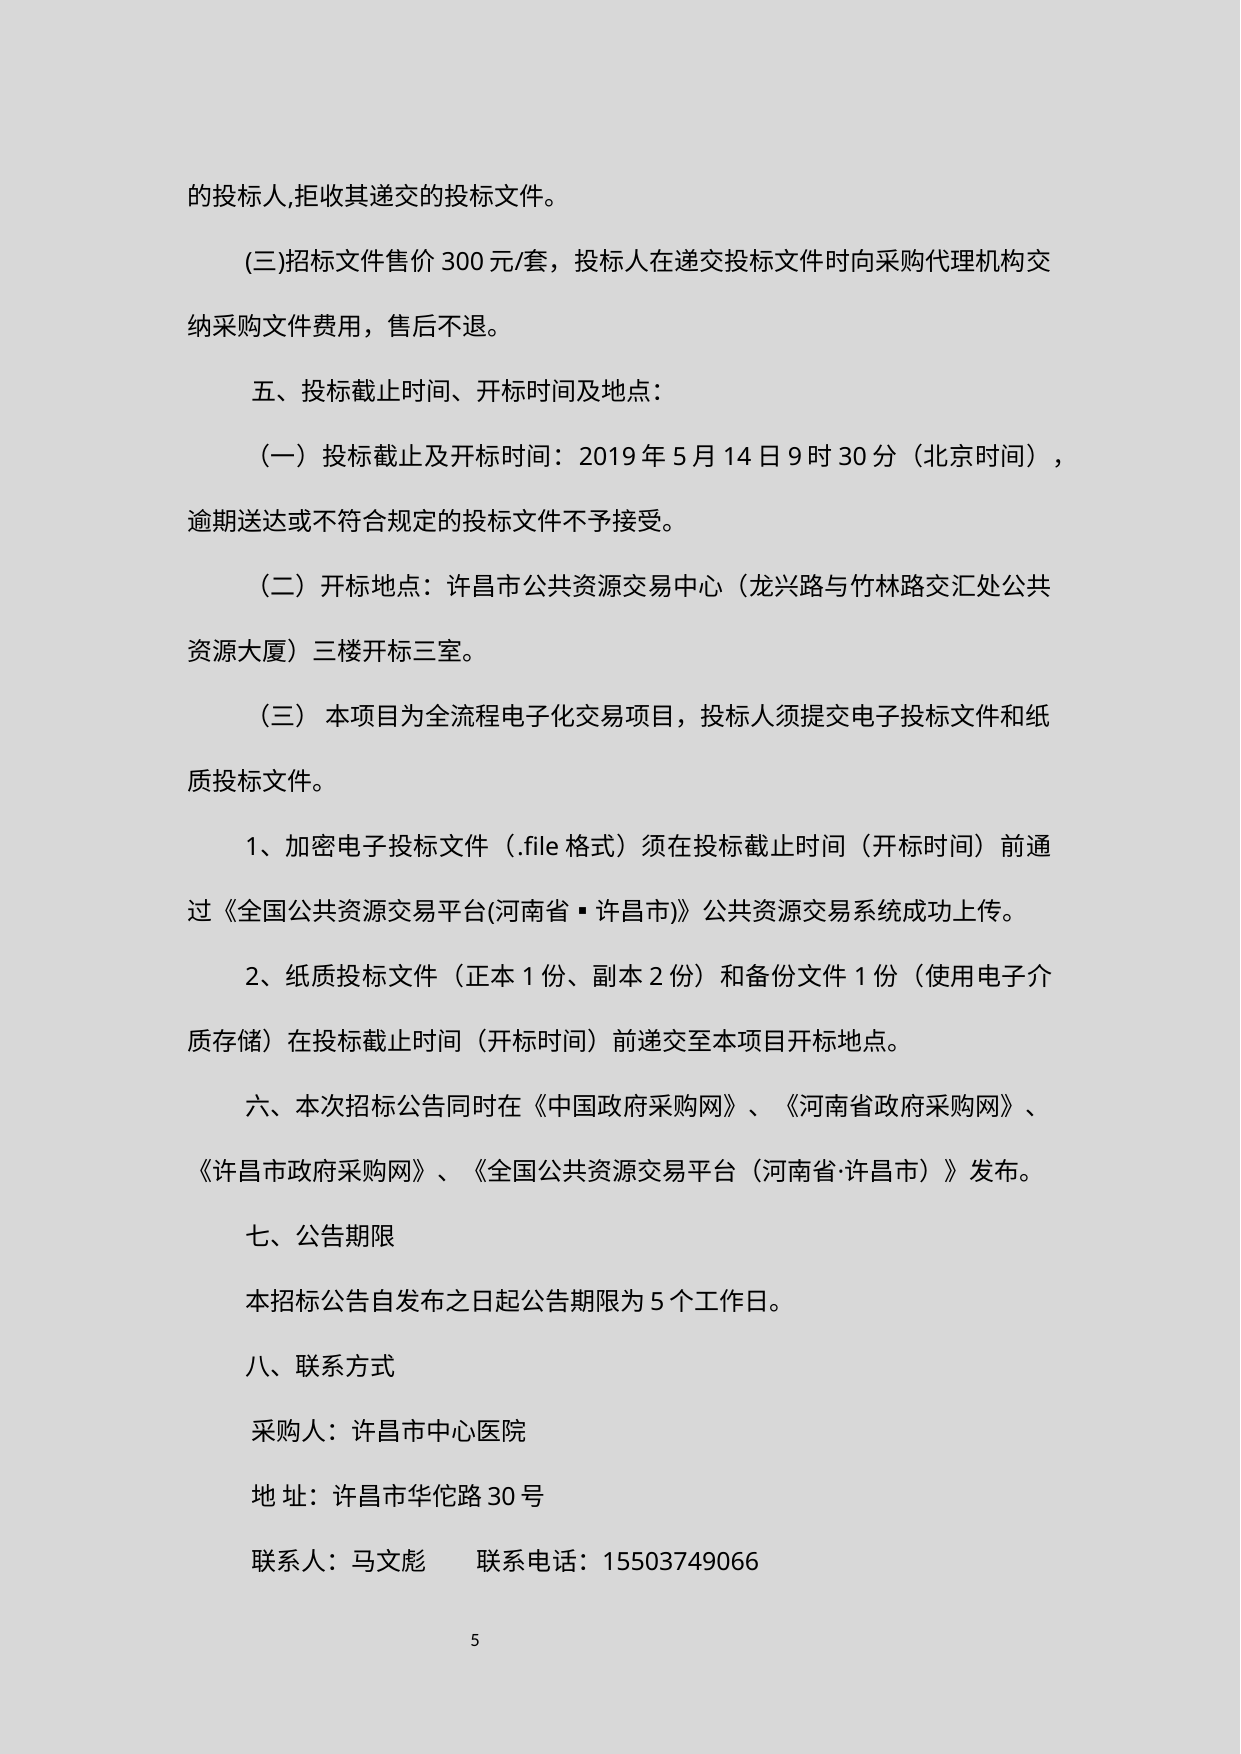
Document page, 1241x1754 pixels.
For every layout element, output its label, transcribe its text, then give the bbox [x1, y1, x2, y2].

text 六、本次招标公告同时在《中国政府采购网》、《河南省政府采购网》、《许昌市政府采购网》、《全国公共资源交易平台（河南省·许昌市）》发布。 [187, 1072, 1053, 1202]
text 七、公告期限 [187, 1202, 1053, 1267]
text 五、投标截止时间、开标时间及地点： [187, 357, 1053, 422]
text 联系人：马文彪 联系电话：15503749066 [187, 1527, 1053, 1592]
text 2、纸质投标文件（正本1份、副本2份）和备份文件1份（使用电子介质存储）在投标截止时间（开标时间）前递交至本项目开标地点。 [187, 942, 1053, 1072]
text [187, 162, 1053, 227]
text 1、加密电子投标文件（.file格式）须在投标截止时间（开标时间）前通过《全国公共资源交易平台(河南省▪许昌市)》公共资源交易系统成功上传。 [187, 812, 1053, 942]
text (三)招标文件售价300元/套，投标人在递交投标文件时向采购代理机构交纳采购文件费用，售后不退。 [187, 227, 1053, 357]
text 本招标公告自发布之日起公告期限为5个工作日。 [187, 1267, 1053, 1332]
text （一）投标截止及开标时间：2019年5月14日9时30分（北京时间），逾期送达或不符合规定的投标文件不予接受。 [187, 422, 1053, 552]
text 八、联系方式 [187, 1332, 1053, 1397]
text （二）开标地点：许昌市公共资源交易中心（龙兴路与竹林路交汇处公共资源大厦）三楼开标三室。 [187, 552, 1053, 682]
text 地 址：许昌市华佗路30号 [187, 1462, 1053, 1527]
text 采购人：许昌市中心医院 [187, 1397, 1053, 1462]
text （三） 本项目为全流程电子化交易项目，投标人须提交电子投标文件和纸质投标文件。 [187, 682, 1053, 812]
